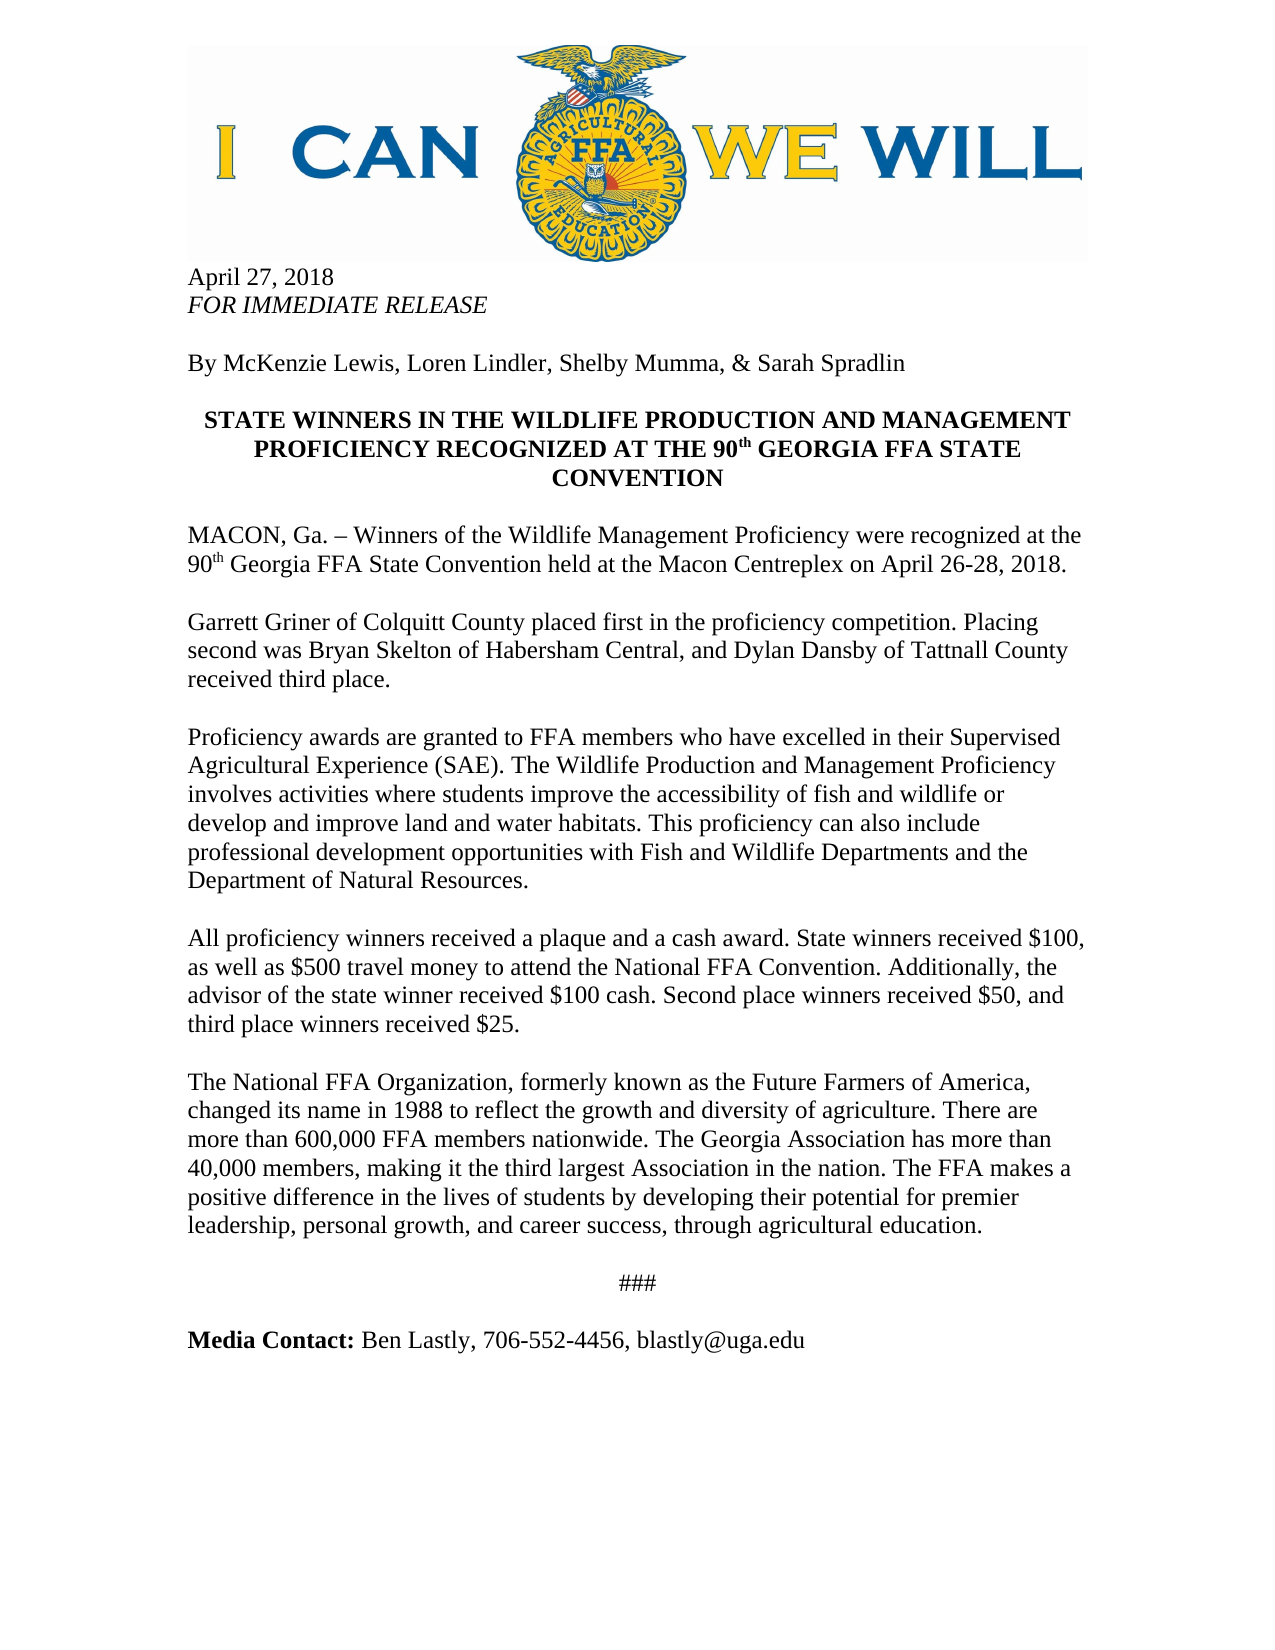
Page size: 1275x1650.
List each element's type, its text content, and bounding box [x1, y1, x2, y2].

text April 27, 2018 [187, 262, 1087, 290]
text Proficiency awards are granted to FFA members who have excelled in their Supervised Agricultural Experience (SAE). The Wildlife Production and Management Proficiency involves activities where students improve the accessibility of fish and wildlife or develop and improve land and water habitats. This proficiency can also include professional development opportunities with Fish and Wildlife Departments and the Department of Natural Resources. [187, 722, 1087, 894]
text The National FFA Organization, formerly known as the Future Farmers of America, changed its name in 1988 to reflect the growth and diversity of agriculture. There are more than 600,000 FFA members nationwide. The Georgia Association has more than 40,000 members, making it the third largest Association in the nation. The FFA makes a positive difference in the lives of students by developing their potential for premier leadership, personal growth, and career success, through agricultural education. [187, 1067, 1087, 1239]
text By McKenzie Lewis, Loren Lindler, Shelby Mumma, & Sarah Spradlin [187, 348, 1087, 377]
text FOR IMMEDIATE RELEASE [187, 290, 1087, 319]
text All proficiency winners received a plaque and a cash award. State winners received $100, as well as $500 travel money to attend the National FFA Convention. Additionally, the advisor of the state winner received $100 cash. Second place winners received $50, and third place winners received $25. [187, 923, 1087, 1038]
text ### [187, 1268, 1087, 1297]
text Media Contact: Ben Lastly, 706-552-4456, blastly@uga.edu [187, 1325, 1087, 1354]
text MACON, Ga. – Winners of the Wildlife Management Proficiency were recognized at the 90th Georgia FFA State Convention held at the Macon Centreplex on April 26-28, 2018. [187, 520, 1087, 578]
text Garrett Griner of Colquitt County placed first in the proficiency competition. Placing second was Bryan Skelton of Habersham Central, and Dylan Dansby of Tattnall County received third place. [187, 607, 1087, 693]
text STATE WINNERS IN THE WILDLIFE PRODUCTION AND MANAGEMENT PROFICIENCY RECOGNIZED AT THE 90th GEORGIA FFA STATE CONVENTION [187, 405, 1087, 492]
picture [187, 45, 1088, 262]
